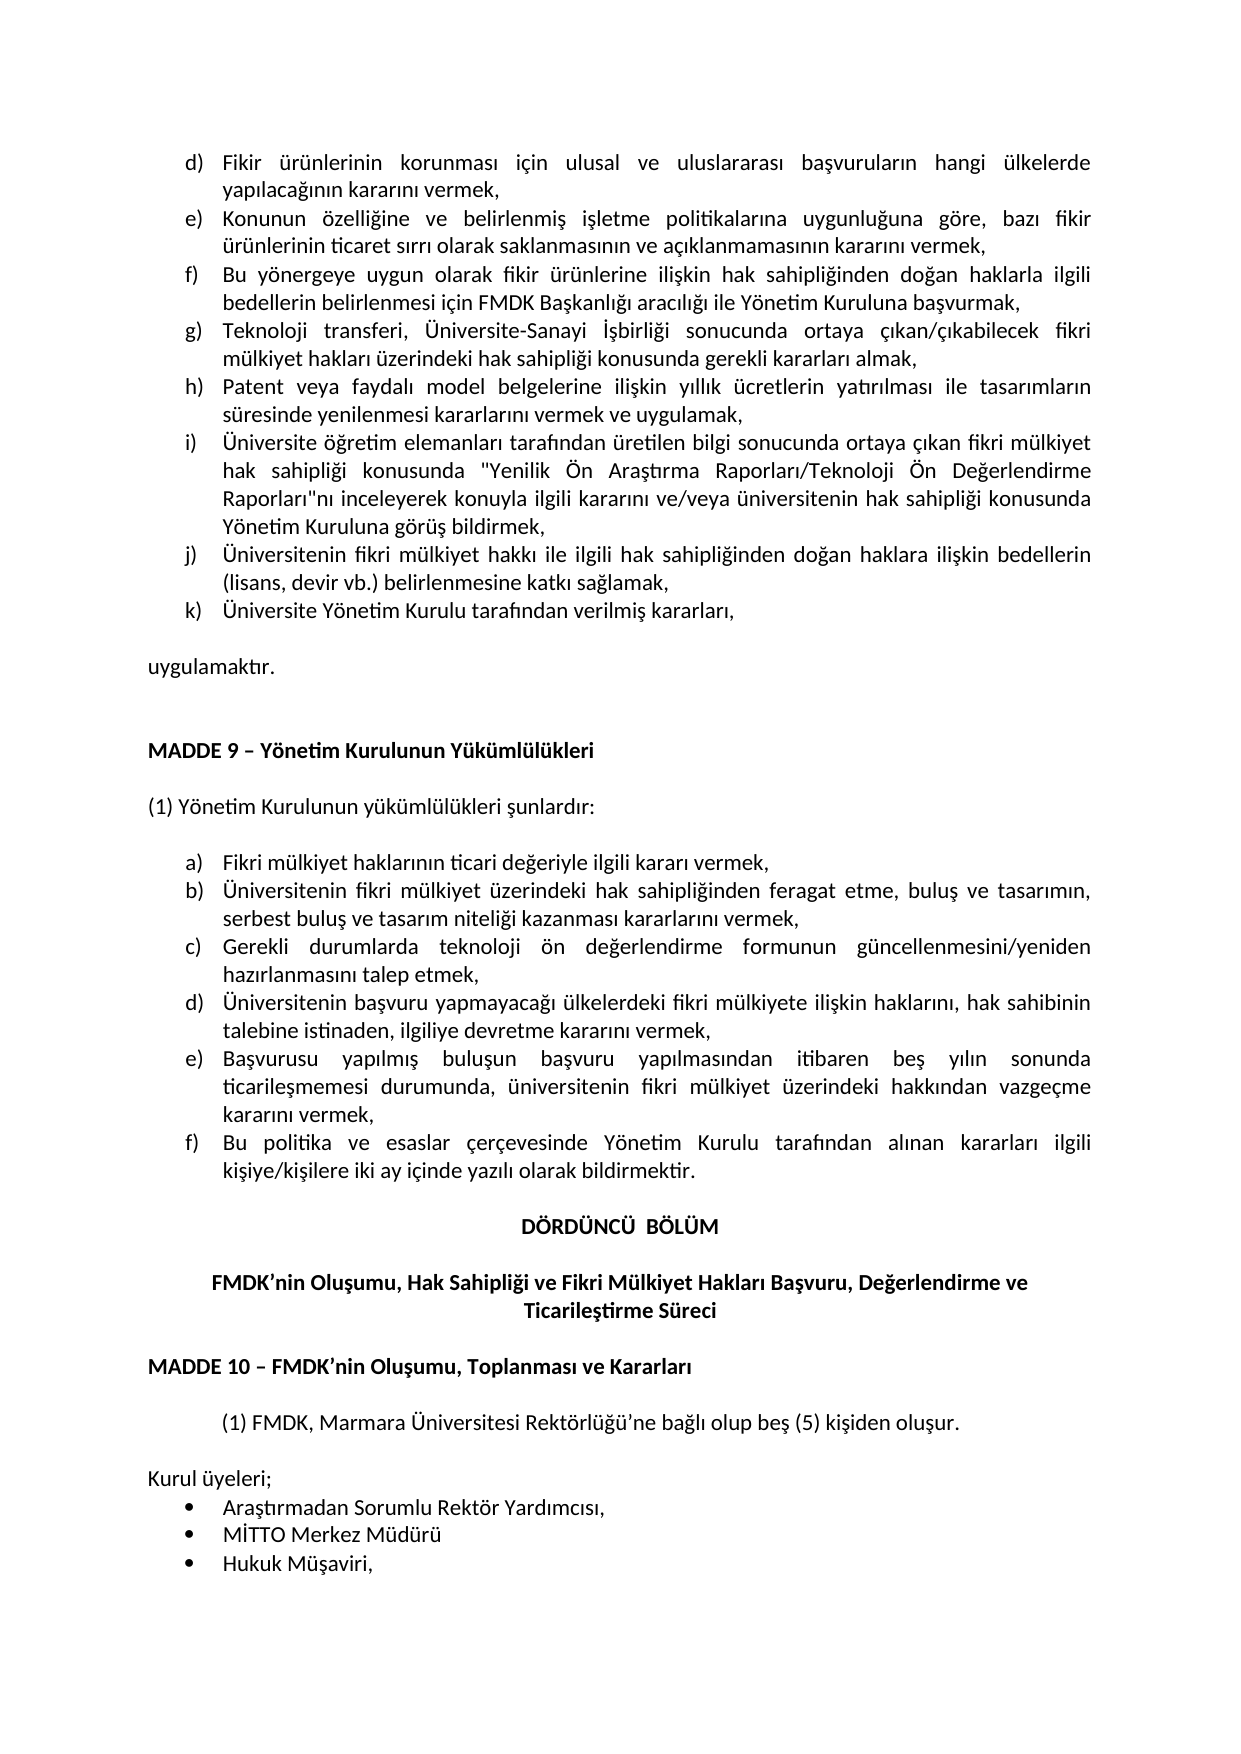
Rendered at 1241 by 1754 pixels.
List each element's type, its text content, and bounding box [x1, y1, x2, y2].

text (1) Yönetim Kurulunun yükümlülükleri şunlardır: [148, 792, 1093, 820]
text MADDE 10 – FMDK’nin Oluşumu, Toplanması ve Kararları [148, 1352, 1093, 1381]
list Araştırmadan Sorumlu Rektör Yardımcısı, [185, 1493, 1093, 1521]
list Hukuk Müşaviri, [185, 1549, 1093, 1577]
list Patent veya faydalı model belgelerine ilişkin yıllık ücretlerin yatırılması ile tasarımların süresinde yenilenmesi kararlarını vermek ve uygulamak, [185, 372, 1093, 428]
list MİTTO Merkez Müdürü [185, 1521, 1093, 1549]
list Fikri mülkiyet haklarının ticari değeriyle ilgili kararı vermek, [185, 848, 1093, 876]
text MADDE 9 – Yönetim Kurulunun Yükümlülükleri [148, 736, 1093, 764]
text uygulamaktır. [148, 652, 1093, 680]
list Konunun özelliğine ve belirlenmiş işletme politikalarına uygunluğuna göre, bazı fikir ürünlerinin ticaret sırrı olarak saklanmasının ve açıklanmamasının kararını vermek, [185, 204, 1093, 260]
text FMDK’nin Oluşumu, Hak Sahipliği ve Fikri Mülkiyet Hakları Başvuru, Değerlendirme ve Ticarileştirme Süreci [148, 1268, 1093, 1324]
list Üniversite öğretim elemanları tarafından üretilen bilgi sonucunda ortaya çıkan fikri mülkiyet hak sahipliği konusunda "Yenilik Ön Araştırma Raporları/Teknoloji Ön Değerlendirme Raporları"nı inceleyerek konuyla ilgili kararını ve/veya üniversitenin hak sahipliği konusunda Yönetim Kuruluna görüş bildirmek, [185, 428, 1093, 540]
list Bu yönergeye uygun olarak fikir ürünlerine ilişkin hak sahipliğinden doğan haklarla ilgili bedellerin belirlenmesi için FMDK Başkanlığı aracılığı ile Yönetim Kuruluna başvurmak, [185, 260, 1093, 316]
text Kurul üyeleri; [148, 1464, 1093, 1493]
text DÖRDÜNCÜ BÖLÜM [148, 1212, 1093, 1240]
list Üniversitenin başvuru yapmayacağı ülkelerdeki fikri mülkiyete ilişkin haklarını, hak sahibinin talebine istinaden, ilgiliye devretme kararını vermek, [185, 988, 1093, 1044]
list Üniversitenin fikri mülkiyet üzerindeki hak sahipliğinden feragat etme, buluş ve tasarımın, serbest buluş ve tasarım niteliği kazanması kararlarını vermek, [185, 876, 1093, 932]
list Başvurusu yapılmış buluşun başvuru yapılmasından itibaren beş yılın sonunda ticarileşmemesi durumunda, üniversitenin fikri mülkiyet üzerindeki hakkından vazgeçme kararını vermek, [185, 1044, 1093, 1128]
list Üniversite Yönetim Kurulu tarafından verilmiş kararları, [185, 596, 1093, 624]
list Üniversitenin fikri mülkiyet hakkı ile ilgili hak sahipliğinden doğan haklara ilişkin bedellerin (lisans, devir vb.) belirlenmesine katkı sağlamak, [185, 540, 1093, 596]
list Bu politika ve esaslar çerçevesinde Yönetim Kurulu tarafından alınan kararları ilgili kişiye/kişilere iki ay içinde yazılı olarak bildirmektir. [185, 1128, 1093, 1184]
list Fikir ürünlerinin korunması için ulusal ve uluslararası başvuruların hangi ülkelerde yapılacağının kararını vermek, [185, 148, 1093, 204]
text (1) FMDK, Marmara Üniversitesi Rektörlüğü’ne bağlı olup beş (5) kişiden oluşur. [148, 1408, 1093, 1437]
list Gerekli durumlarda teknoloji ön değerlendirme formunun güncellenmesini/yeniden hazırlanmasını talep etmek, [185, 932, 1093, 988]
list Teknoloji transferi, Üniversite-Sanayi İşbirliği sonucunda ortaya çıkan/çıkabilecek fikri mülkiyet hakları üzerindeki hak sahipliği konusunda gerekli kararları almak, [185, 316, 1093, 372]
